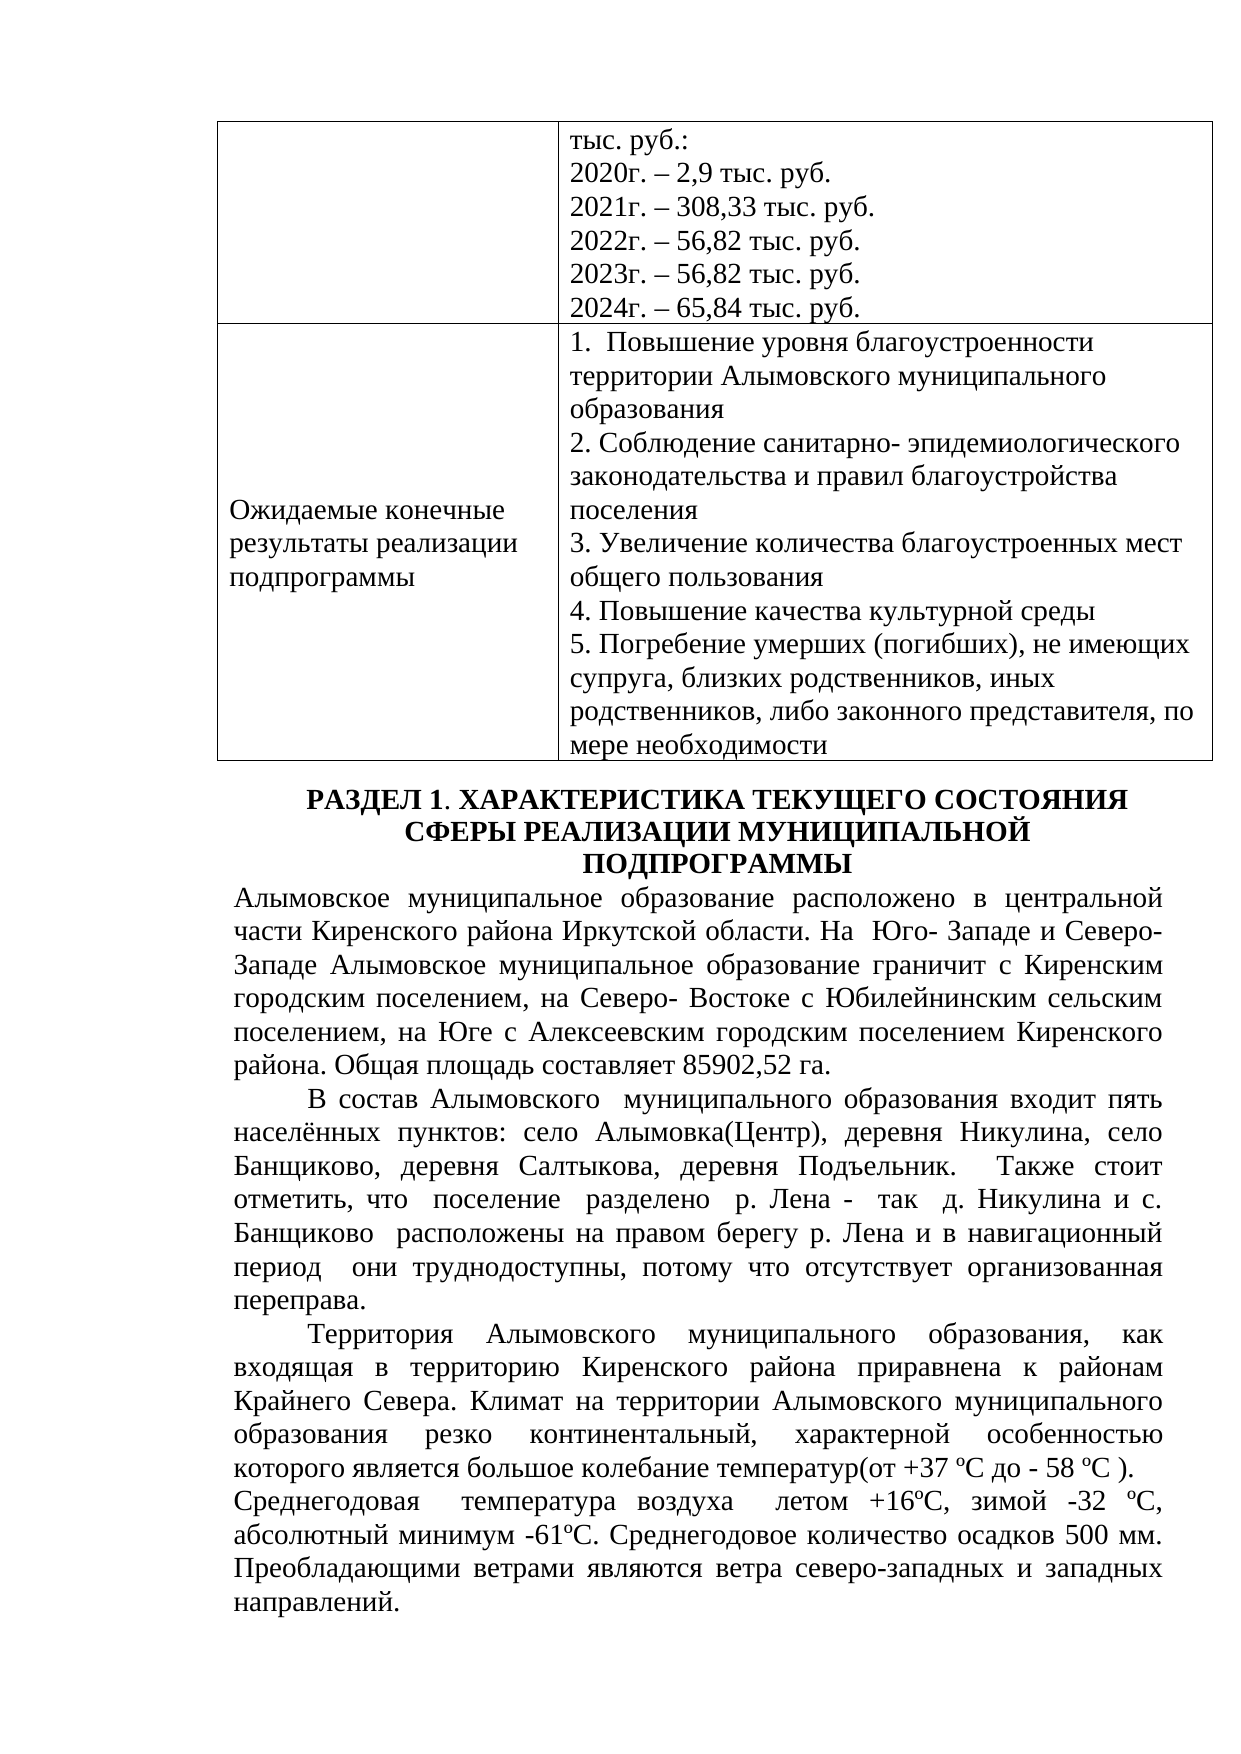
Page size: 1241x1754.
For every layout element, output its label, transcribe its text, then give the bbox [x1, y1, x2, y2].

text В состав Алымовского муниципального образования входит пять населённых пунктов: село Алымовка(Центр), деревня Никулина, село Банщиково, деревня Салтыкова, деревня Подъельник. Также стоит отметить, что поселение разделено р. Лена - так д. Никулина и с. Банщиково расположены на правом берегу р. Лена и в навигационный период они труднодоступны, потому что отсутствует организованная переправа. [233, 1081, 1164, 1316]
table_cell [559, 122, 1212, 323]
text РАЗДЕЛ 1. ХАРАКТЕРИСТИКА ТЕКУЩЕГО СОСТОЯНИЯ СФЕРЫ РЕАЛИЗАЦИИ МУНИЦИПАЛЬНОЙ ПОДПРОГРАММЫ [271, 784, 1164, 880]
text Территория Алымовского муниципального образования, как входящая в территорию Киренского района приравнена к районам Крайнего Севера. Климат на территории Алымовского муниципального образования резко континентальный, характерной особенностью которого является большое колебание температур(от +37 ºС до - 58 ºС ). [233, 1316, 1164, 1483]
text Среднегодовая температура воздуха летом +16ºС, зимой -32 ºС, абсолютный минимум -61ºС. Среднегодовое количество осадков 500 мм. Преобладающими ветрами являются ветра северо-западных и западных направлений. [233, 1483, 1164, 1618]
table_cell 1. Повышение уровня благоустроенности территории Алымовского муниципального образования 2. Соблюдение санитарно- эпидемиологического законодательства и правил благоустройства поселения 3. Увеличение количества благоустроенных мест общего пользования 4. Повышение качества культурной среды 5. Погребение умерших (погибших), не имеющих супруга, близких родственников, иных родственников, либо законного представителя, по мере необходимости [559, 324, 1212, 760]
table_cell Ожидаемые конечные результаты реализации подпрограммы [218, 324, 558, 760]
text Алымовское муниципальное образование расположено в центральной части Киренского района Иркутской области. На Юго- Западе и Северо- Западе Алымовское муниципальное образование граничит с Киренским городским поселением, на Северо- Востоке с Юбилейнинским сельским поселением, на Юге с Алексеевским городским поселением Киренского района. Общая площадь составляет 85902,52 га. [233, 880, 1164, 1081]
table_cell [218, 122, 558, 323]
